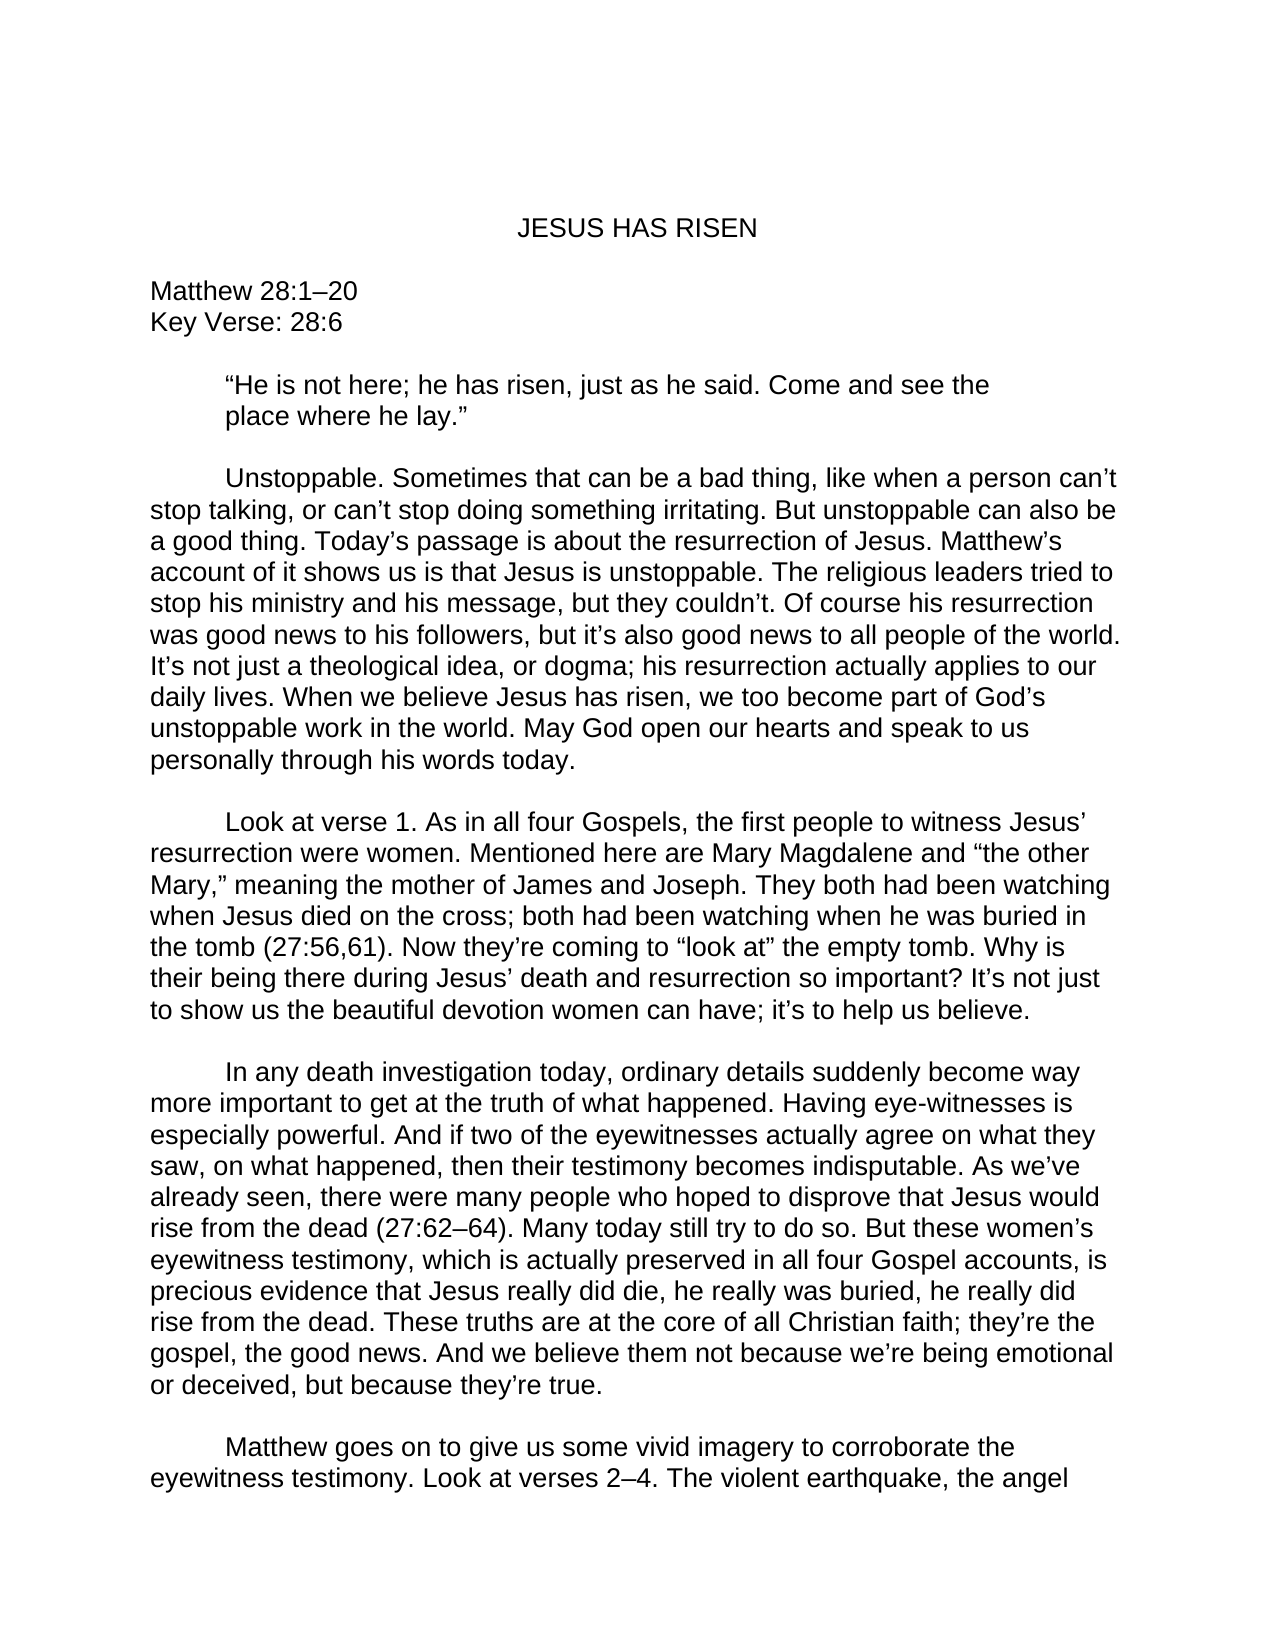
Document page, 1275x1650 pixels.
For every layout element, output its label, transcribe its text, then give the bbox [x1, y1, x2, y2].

text Matthew 28:1–20 [150, 275, 1125, 306]
text “He is not here; he has risen, just as he said. Come and see the place where he lay.” [225, 369, 1050, 431]
text In any death investigation today, ordinary details suddenly become way more important to get at the truth of what happened. Having eye-witnesses is especially powerful. And if two of the eyewitnesses actually agree on what they saw, on what happened, then their testimony becomes indisputable. As we’ve already seen, there were many people who hoped to disprove that Jesus would rise from the dead (27:62–64). Many today still try to do so. But these women’s eyewitness testimony, which is actually preserved in all four Gospel accounts, is precious evidence that Jesus really did die, he really was buried, he really did rise from the dead. These truths are at the core of all Christian faith; they’re the gospel, the good news. And we believe them not because we’re being emotional or deceived, but because they’re true. [150, 1056, 1125, 1400]
text Key Verse: 28:6 [150, 306, 1125, 337]
text Unstoppable. Sometimes that can be a bad thing, like when a person can’t stop talking, or can’t stop doing something irritating. But unstoppable can also be a good thing. Today’s passage is about the resurrection of Jesus. Matthew’s account of it shows us is that Jesus is unstoppable. The religious leaders tried to stop his ministry and his message, but they couldn’t. Of course his resurrection was good news to his followers, but it’s also good news to all people of the world. It’s not just a theological idea, or dogma; his resurrection actually applies to our daily lives. When we believe Jesus has risen, we too become part of God’s unstoppable work in the world. May God open our hearts and speak to us personally through his words today. [150, 462, 1125, 775]
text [150, 1431, 1125, 1494]
text JESUS HAS RISEN [150, 212, 1125, 244]
text Look at verse 1. As in all four Gospels, the first people to witness Jesus’ resurrection were women. Mentioned here are Mary Magdalene and “the other Mary,” meaning the mother of James and Joseph. They both had been watching when Jesus died on the cross; both had been watching when he was buried in the tomb (27:56,61). Now they’re coming to “look at” the empty tomb. Why is their being there during Jesus’ death and resurrection so important? It’s not just to show us the beautiful devotion women can have; it’s to help us believe. [150, 806, 1125, 1025]
